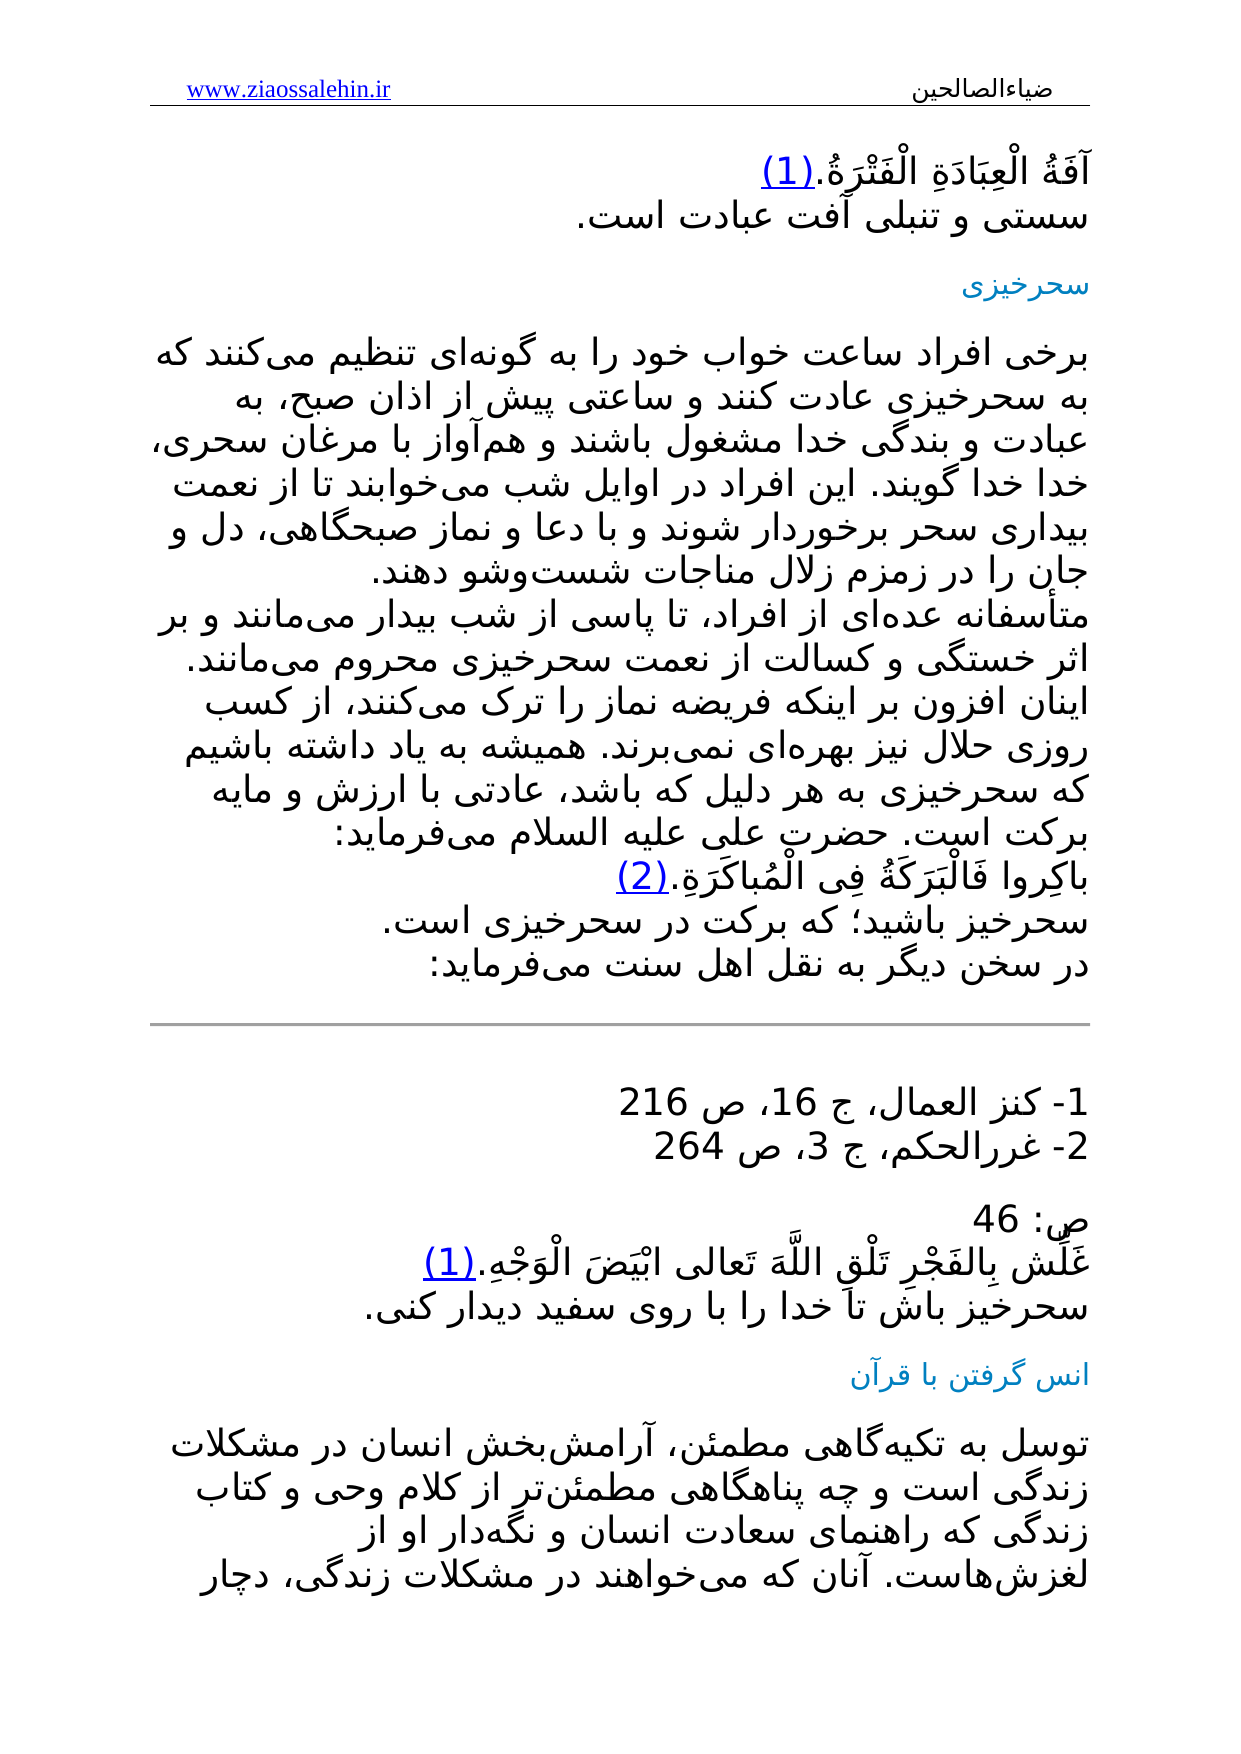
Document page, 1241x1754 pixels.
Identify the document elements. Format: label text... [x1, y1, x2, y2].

text ص: 46 غَلِّش بِالفَجْرِ تَلْقِ اللَّهَ تَعالی ابْیَضَ الْوَجْهِ.(1) سحرخیز باش تا خدا را با روی سفید دیدار کنی. [150, 1197, 1090, 1328]
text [150, 1422, 1090, 1596]
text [150, 150, 1090, 237]
subtitle سحرخیزی [150, 266, 1090, 302]
subtitle انس گرفتن با قرآن [150, 1357, 1090, 1393]
text 1- کنز العمال، ج 16، ص 216 2- غررالحکم، ج 3، ص 264 [150, 1081, 1090, 1168]
text برخی افراد ساعت خواب خود را به گونه‌ای تنظیم می‌کنند که به سحرخیزی عادت کنند و ساعتی پیش از اذان صبح، به عبادت و بندگی خدا مشغول باشند و هم‌آواز با مرغان سحری، خدا خدا گویند. این افراد در اوایل شب می‌خوابند تا از نعمت بیداری سحر برخوردار شوند و با دعا و نماز صبحگاهی، دل و جان را در زمزم زلال مناجات شست‌وشو دهند. متأسفانه عده‌ای از افراد، تا پاسی از شب بیدار می‌مانند و بر اثر خستگی و کسالت از نعمت سحرخیزی محروم می‌مانند. اینان افزون بر اینکه فریضه نماز را ترک می‌کنند، از کسب روزی حلال نیز بهره‌ای نمی‌برند. همیشه به یاد داشته باشیم که سحرخیزی به هر دلیل که باشد، عادتی با ارزش و مایه برکت است. حضرت علی علیه السلام می‌فرماید: باکِروا فَالْبَرَکَةُ فِی الْمُباکَرَةِ.(2) سحرخیز باشید؛ که برکت در سحرخیزی است. در سخن دیگر به نقل اهل سنت می‌فرماید: [150, 331, 1090, 986]
